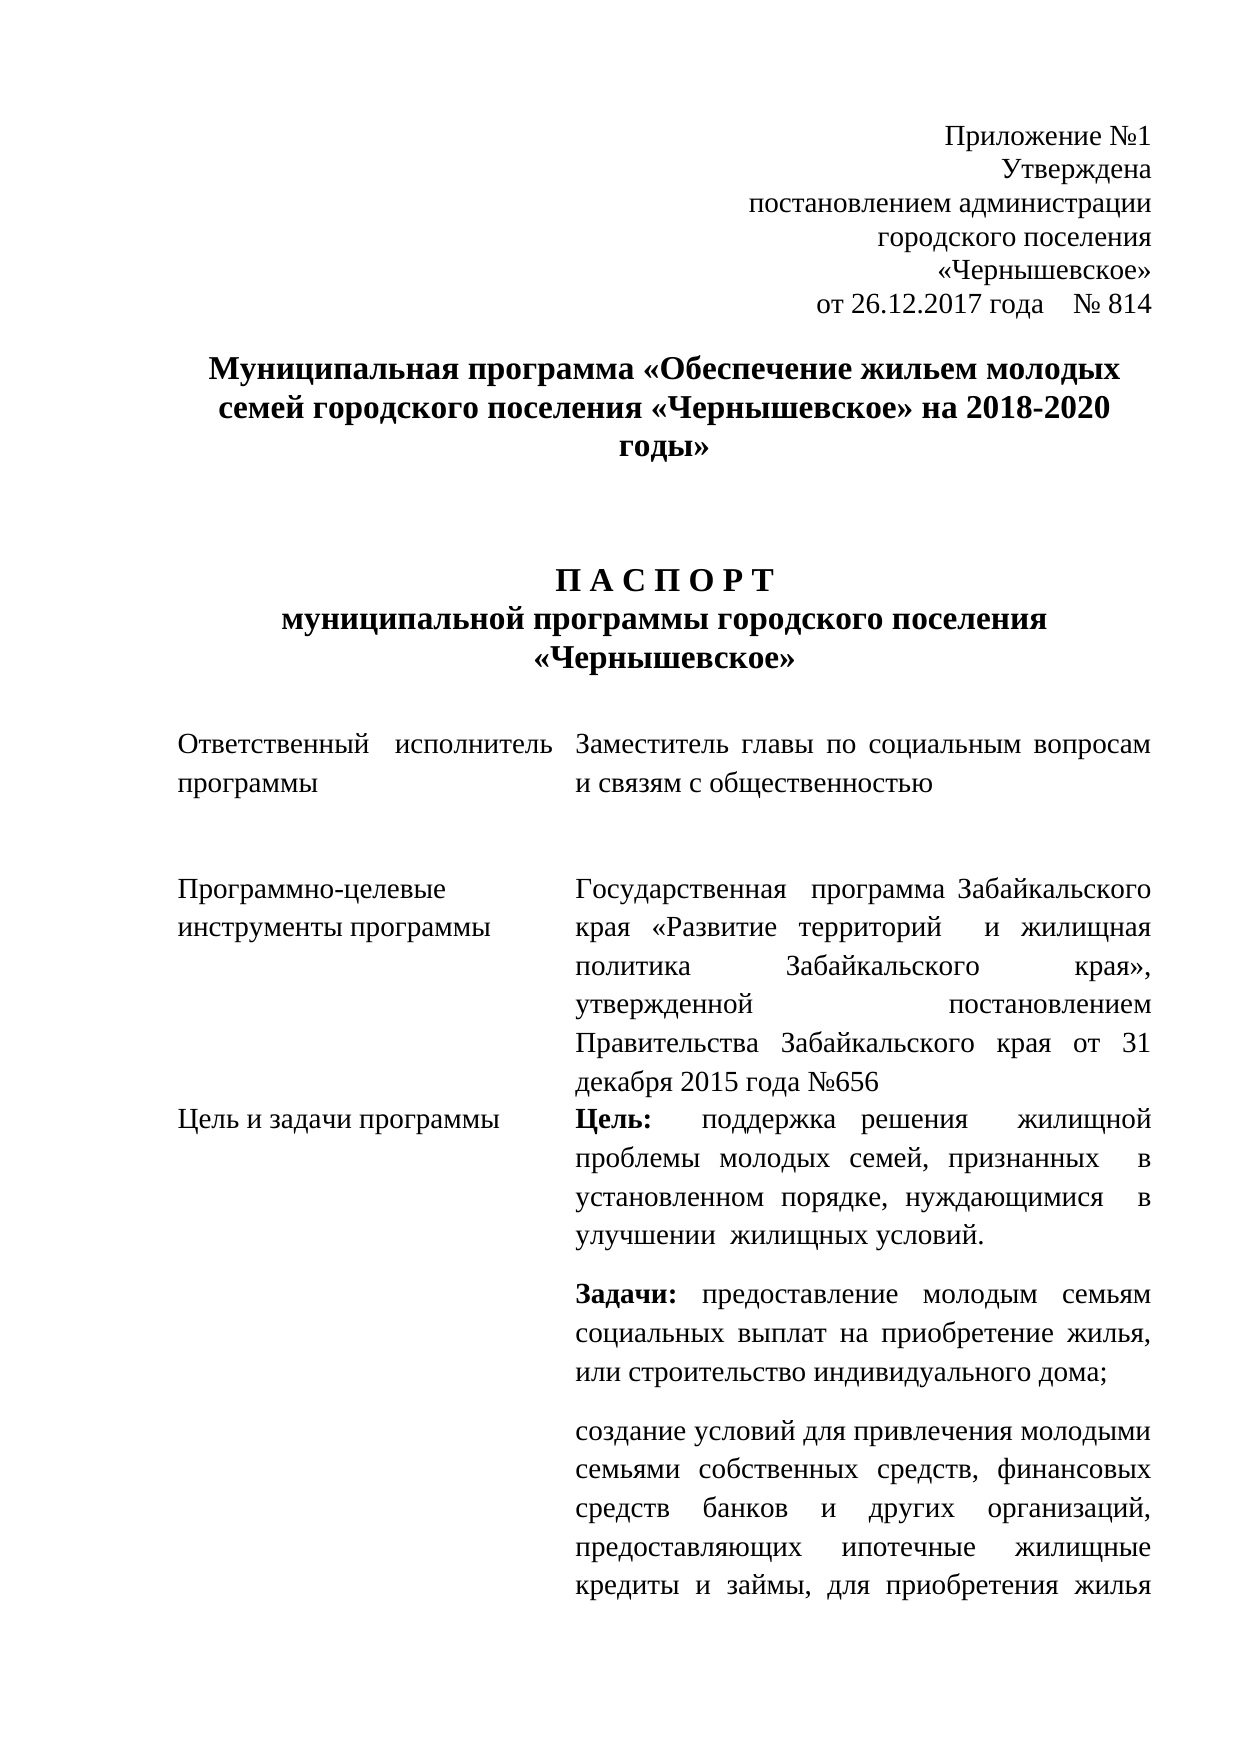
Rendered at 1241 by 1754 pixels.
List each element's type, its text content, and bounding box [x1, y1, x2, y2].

text Муниципальная программа «Обеспечение жильем молодых семей городского поселения «Чернышевское» на 2018-2020 годы» [177, 348, 1152, 463]
text постановлением администрации [177, 185, 1152, 219]
table_header Заместитель главы по социальным вопросам и связям с общественностью [564, 726, 1163, 871]
text П А С П О Р Т [177, 560, 1152, 598]
table_cell Программно-целевые инструменты программы [166, 871, 564, 1102]
table_header Ответственный исполнитель программы [166, 726, 564, 871]
text от 26.12.2017 года № 814 [177, 286, 1152, 319]
text «Чернышевское» [177, 252, 1152, 286]
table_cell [166, 1102, 564, 1601]
table_cell Государственная программа Забайкальского края «Развитие территорий и жилищная политика Забайкальского края», утвержденной постановлением Правительства Забайкальского края от 31 декабря 2015 года №656 [564, 871, 1163, 1102]
text Приложение №1 [177, 118, 1152, 152]
text городского поселения [177, 219, 1152, 252]
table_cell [564, 1102, 1163, 1601]
text муниципальной программы городского поселения «Чернышевское» [177, 598, 1152, 675]
text Утверждена [177, 152, 1152, 185]
